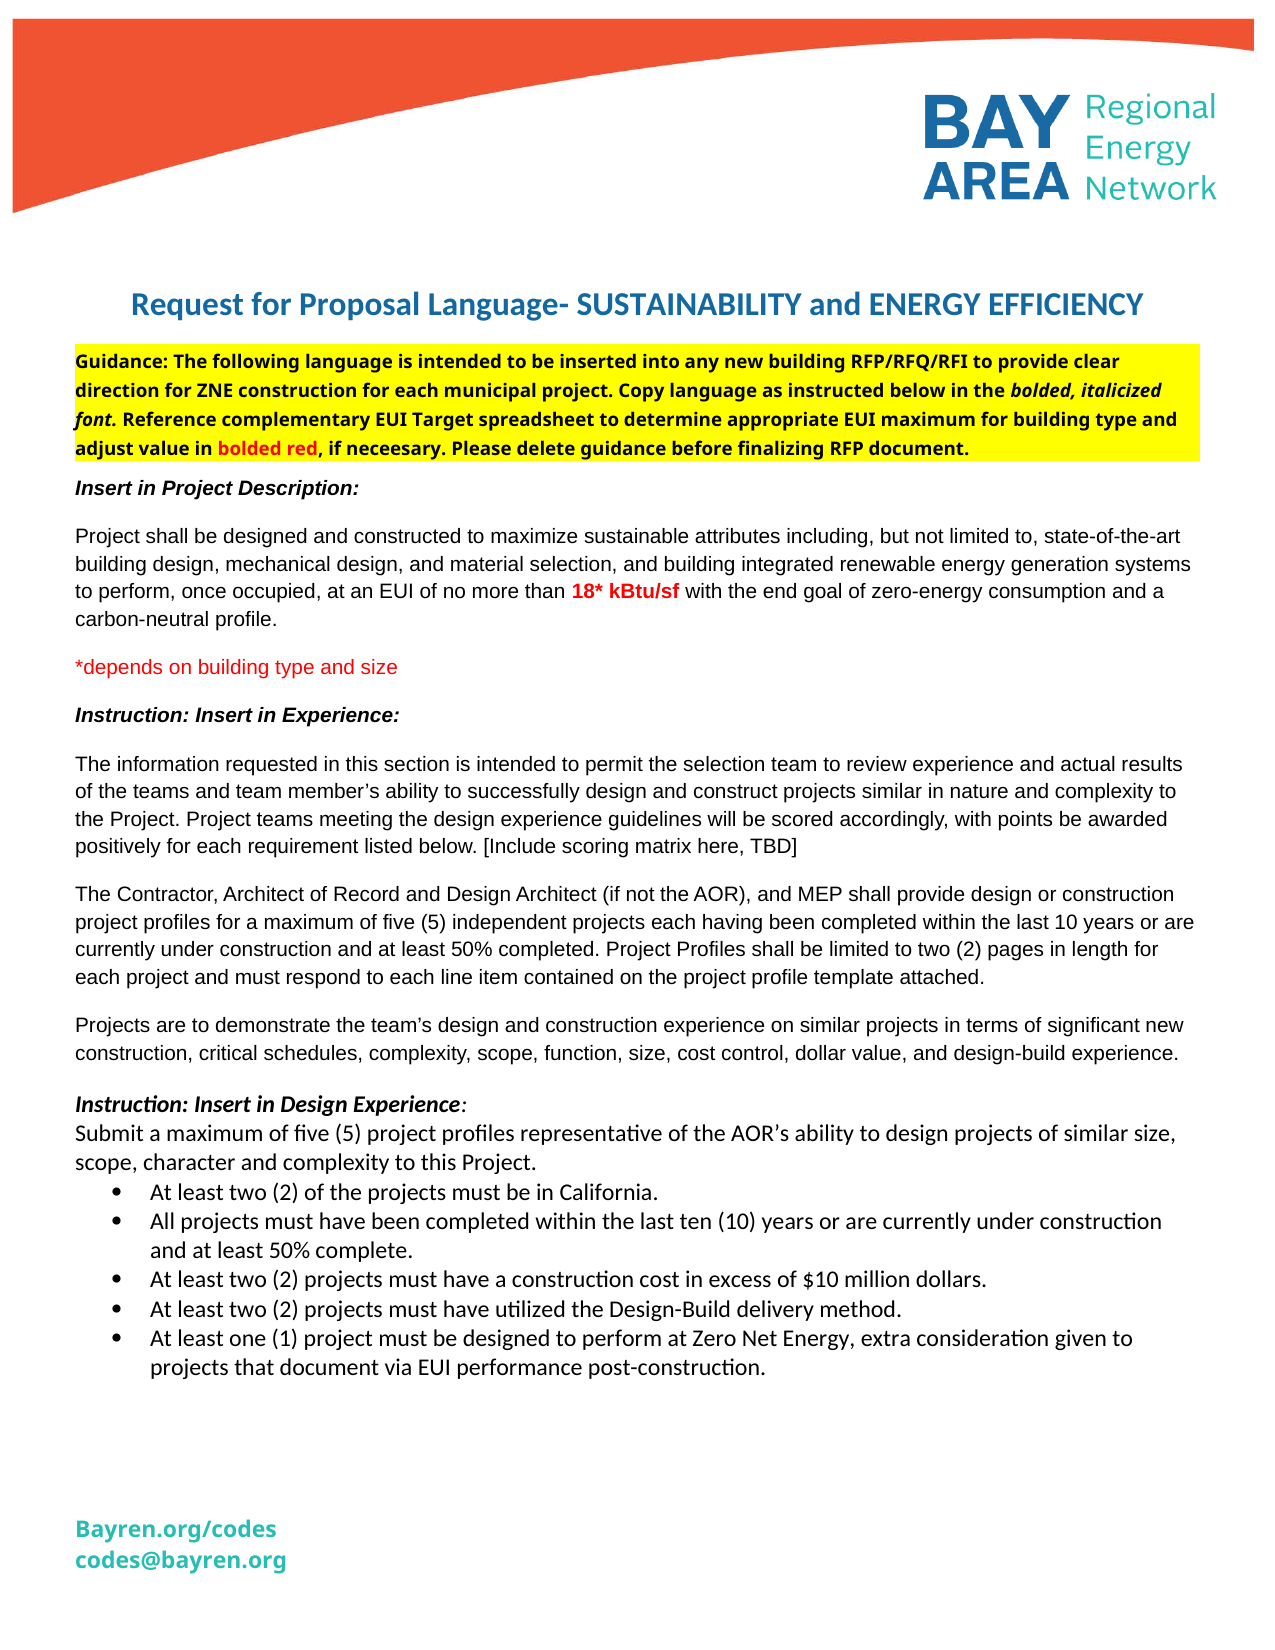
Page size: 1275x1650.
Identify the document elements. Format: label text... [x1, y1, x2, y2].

text Project shall be designed and constructed to maximize sustainable attributes including, but not limited to, state-of-the-art building design, mechanical design, and material selection, and building integrated renewable energy generation systems to perform, once occupied, at an EUI of no more than 18* kBtu/sf with the end goal of zero-energy consumption and a carbon-neutral profile. [75, 524, 1200, 630]
list At least two (2) projects must have utilized the Design-Build delivery method. [112, 1294, 1200, 1323]
list At least one (1) project must be designed to perform at Zero Net Energy, extra consideration given to projects that document via EUI performance post-construction. [112, 1323, 1200, 1382]
text The information requested in this section is intended to permit the selection team to review experience and actual results of the teams and team member’s ability to successfully design and construct projects similar in nature and complexity to the Project. Project teams meeting the design experience guidelines will be scored accordingly, with points be awarded positively for each requirement listed below. [Include scoring matrix here, TBD] [75, 751, 1200, 858]
text Submit a maximum of five (5) project profiles representative of the AOR’s ability to design projects of similar size, scope, character and complexity to this Project. [75, 1118, 1200, 1177]
list At least two (2) of the projects must be in California. [112, 1177, 1200, 1206]
text *depends on building type and size [75, 655, 1200, 679]
text Instruction: Insert in Experience: [75, 703, 1200, 727]
text Insert in Project Description: [75, 476, 1200, 499]
list At least two (2) projects must have a construction cost in excess of $10 million dollars. [112, 1264, 1200, 1294]
list All projects must have been completed within the last ten (10) years or are currently under construction and at least 50% complete. [112, 1206, 1200, 1264]
text The Contractor, Architect of Record and Design Architect (if not the AOR), and MEP shall provide design or construction project profiles for a maximum of five (5) independent projects each having been completed within the last 10 years or are currently under construction and at least 50% completed. Project Profiles shall be limited to two (2) pages in length for each project and must respond to each line item contained on the project profile template attached. [75, 882, 1200, 989]
text Instruction: Insert in Design Experience: [75, 1089, 1200, 1118]
text Guidance: The following language is intended to be inserted into any new building RFP/RFQ/RFI to provide clear direction for ZNE construction for each municipal project. Copy language as instructed below in the bolded, italicized font. Reference complementary EUI Target spreadsheet to determine appropriate EUI maximum for building type and adjust value in bolded red, if neceesary. Please delete guidance before finalizing RFP document. [75, 344, 1200, 461]
text Request for Proposal Language- SUSTAINABILITY and ENERGY EFFICIENCY [75, 283, 1200, 324]
text Projects are to demonstrate the team’s design and construction experience on similar projects in terms of significant new construction, critical schedules, complexity, scope, function, size, cost control, dollar value, and design-build experience. [75, 1013, 1200, 1064]
picture [0, 0, 1272, 230]
